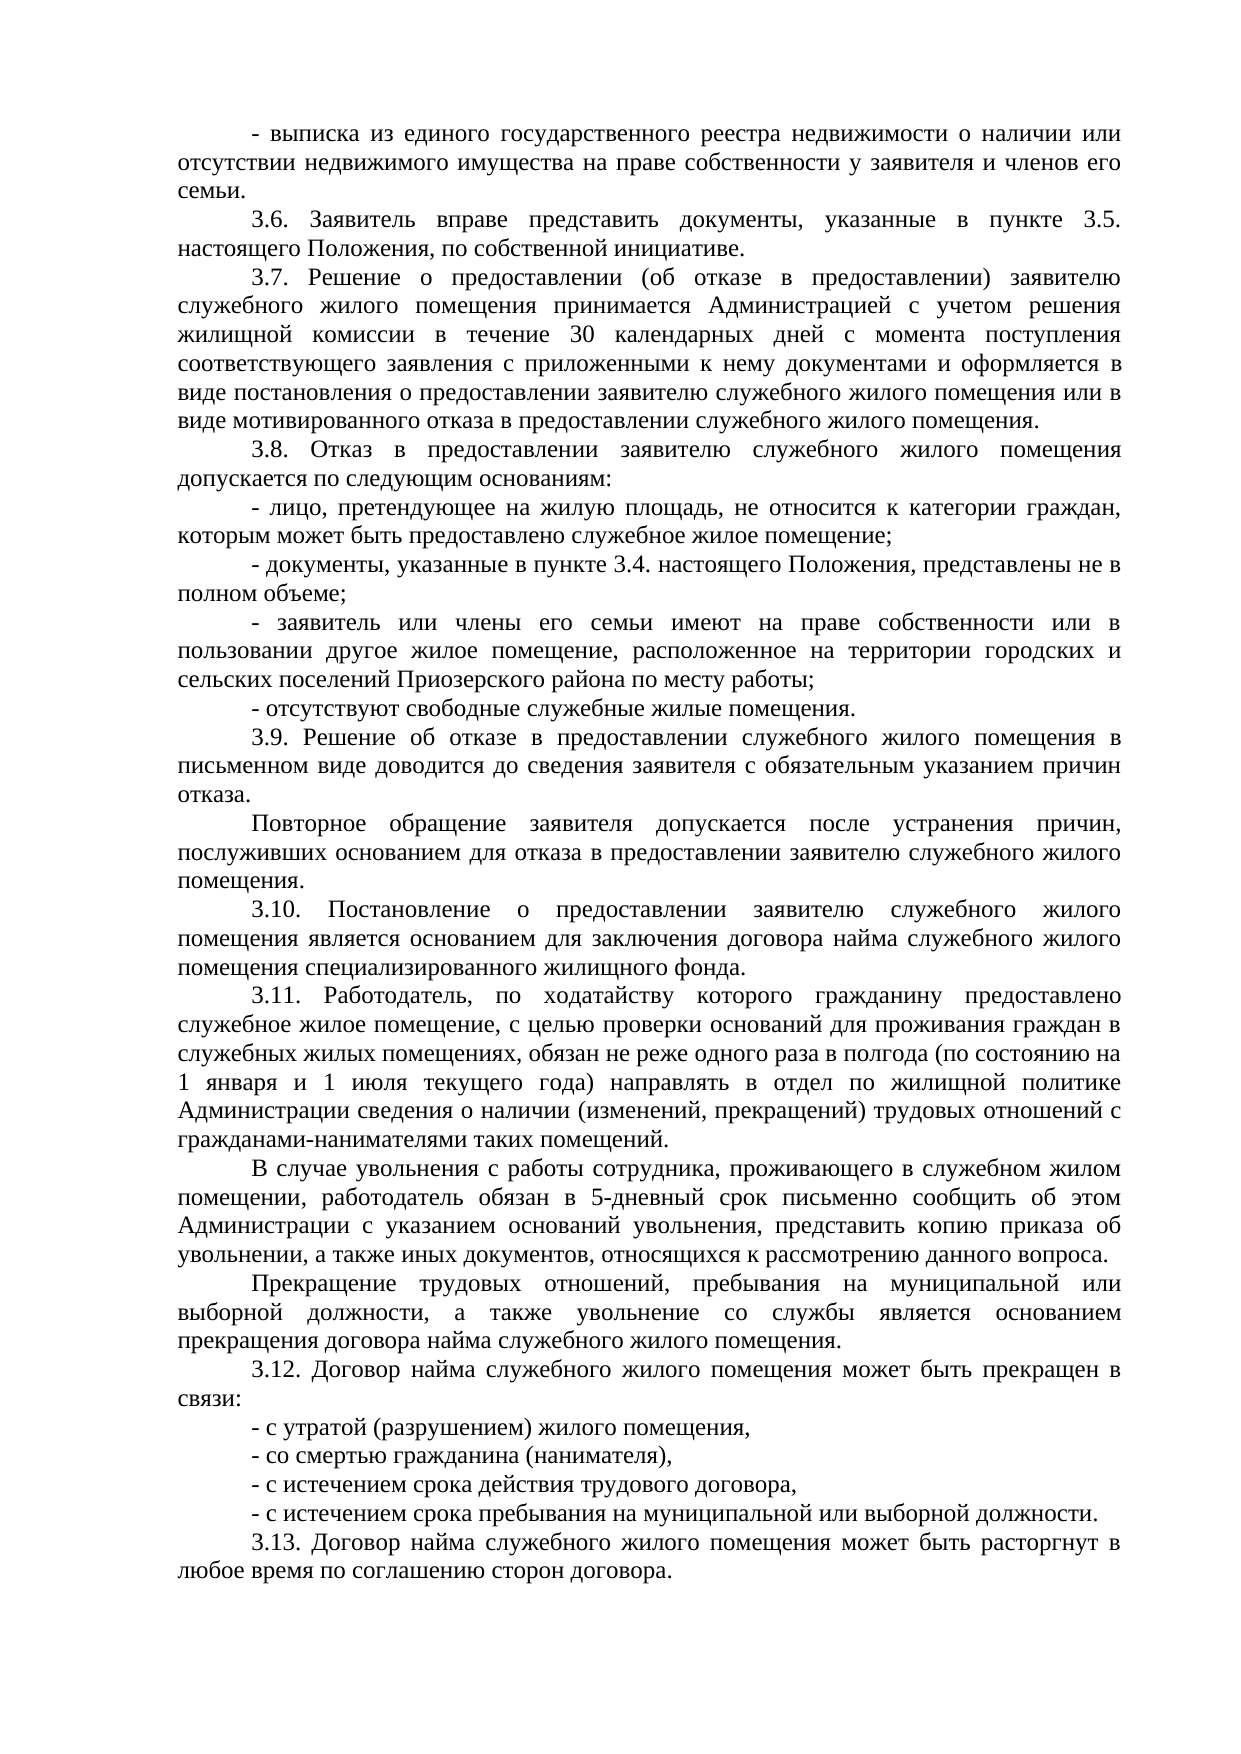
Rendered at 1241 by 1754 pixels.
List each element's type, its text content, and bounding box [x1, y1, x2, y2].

text 3.11. Работодатель, по ходатайству которого гражданину предоставлено служебное жилое помещение, с целью проверки оснований для проживания граждан в служебных жилых помещениях, обязан не реже одного раза в полгода (по состоянию на 1 января и 1 июля текущего года) направлять в отдел по жилищной политике Администрации сведения о наличии (изменений, прекращений) трудовых отношений с гражданами-нанимателями таких помещений. [177, 981, 1122, 1153]
text 3.6. Заявитель вправе представить документы, указанные в пункте 3.5. настоящего Положения, по собственной инициативе. [177, 204, 1122, 262]
text Прекращение трудовых отношений, пребывания на муниципальной или выборной должности, а также увольнение со службы является основанием прекращения договора найма служебного жилого помещения. [177, 1268, 1122, 1354]
text 3.12. Договор найма служебного жилого помещения может быть прекращен в связи: [177, 1354, 1122, 1412]
text 3.10. Постановление о предоставлении заявителю служебного жилого помещения является основанием для заключения договора найма служебного жилого помещения специализированного жилищного фонда. [177, 894, 1122, 981]
text В случае увольнения с работы сотрудника, проживающего в служебном жилом помещении, работодатель обязан в 5-дневный срок письменно сообщить об этом Администрации с указанием оснований увольнения, представить копию приказа об увольнении, а также иных документов, относящихся к рассмотрению данного вопроса. [177, 1153, 1122, 1268]
text 3.7. Решение о предоставлении (об отказе в предоставлении) заявителю служебного жилого помещения принимается Администрацией с учетом решения жилищной комиссии в течение 30 календарных дней с момента поступления соответствующего заявления с приложенными к нему документами и оформляется в виде постановления о предоставлении заявителю служебного жилого помещения или в виде мотивированного отказа в предоставлении служебного жилого помещения. [177, 262, 1122, 434]
text - отсутствуют свободные служебные жилые помещения. [177, 693, 1122, 722]
text - выписка из единого государственного реестра недвижимости о наличии или отсутствии недвижимого имущества на праве собственности у заявителя и членов его семьи. [177, 118, 1122, 204]
text 3.9. Решение об отказе в предоставлении служебного жилого помещения в письменном виде доводится до сведения заявителя с обязательным указанием причин отказа. [177, 722, 1122, 808]
text - с истечением срока действия трудового договора, [177, 1469, 1122, 1498]
text - лицо, претендующее на жилую площадь, не относится к категории граждан, которым может быть предоставлено служебное жилое помещение; [177, 492, 1122, 549]
text - со смертью гражданина (нанимателя), [177, 1441, 1122, 1469]
text - документы, указанные в пункте 3.4. настоящего Положения, представлены не в полном объеме; [177, 549, 1122, 607]
text - с истечением срока пребывания на муниципальной или выборной должности. [177, 1498, 1122, 1527]
text - заявитель или члены его семьи имеют на праве собственности или в пользовании другое жилое помещение, расположенное на территории городских и сельских поселений Приозерского района по месту работы; [177, 607, 1122, 693]
text Повторное обращение заявителя допускается после устранения причин, послуживших основанием для отказа в предоставлении заявителю служебного жилого помещения. [177, 808, 1122, 894]
text - с утратой (разрушением) жилого помещения, [177, 1412, 1122, 1441]
text 3.8. Отказ в предоставлении заявителю служебного жилого помещения допускается по следующим основаниям: [177, 434, 1122, 492]
text 3.13. Договор найма служебного жилого помещения может быть расторгнут в любое время по соглашению сторон договора. [177, 1527, 1122, 1584]
